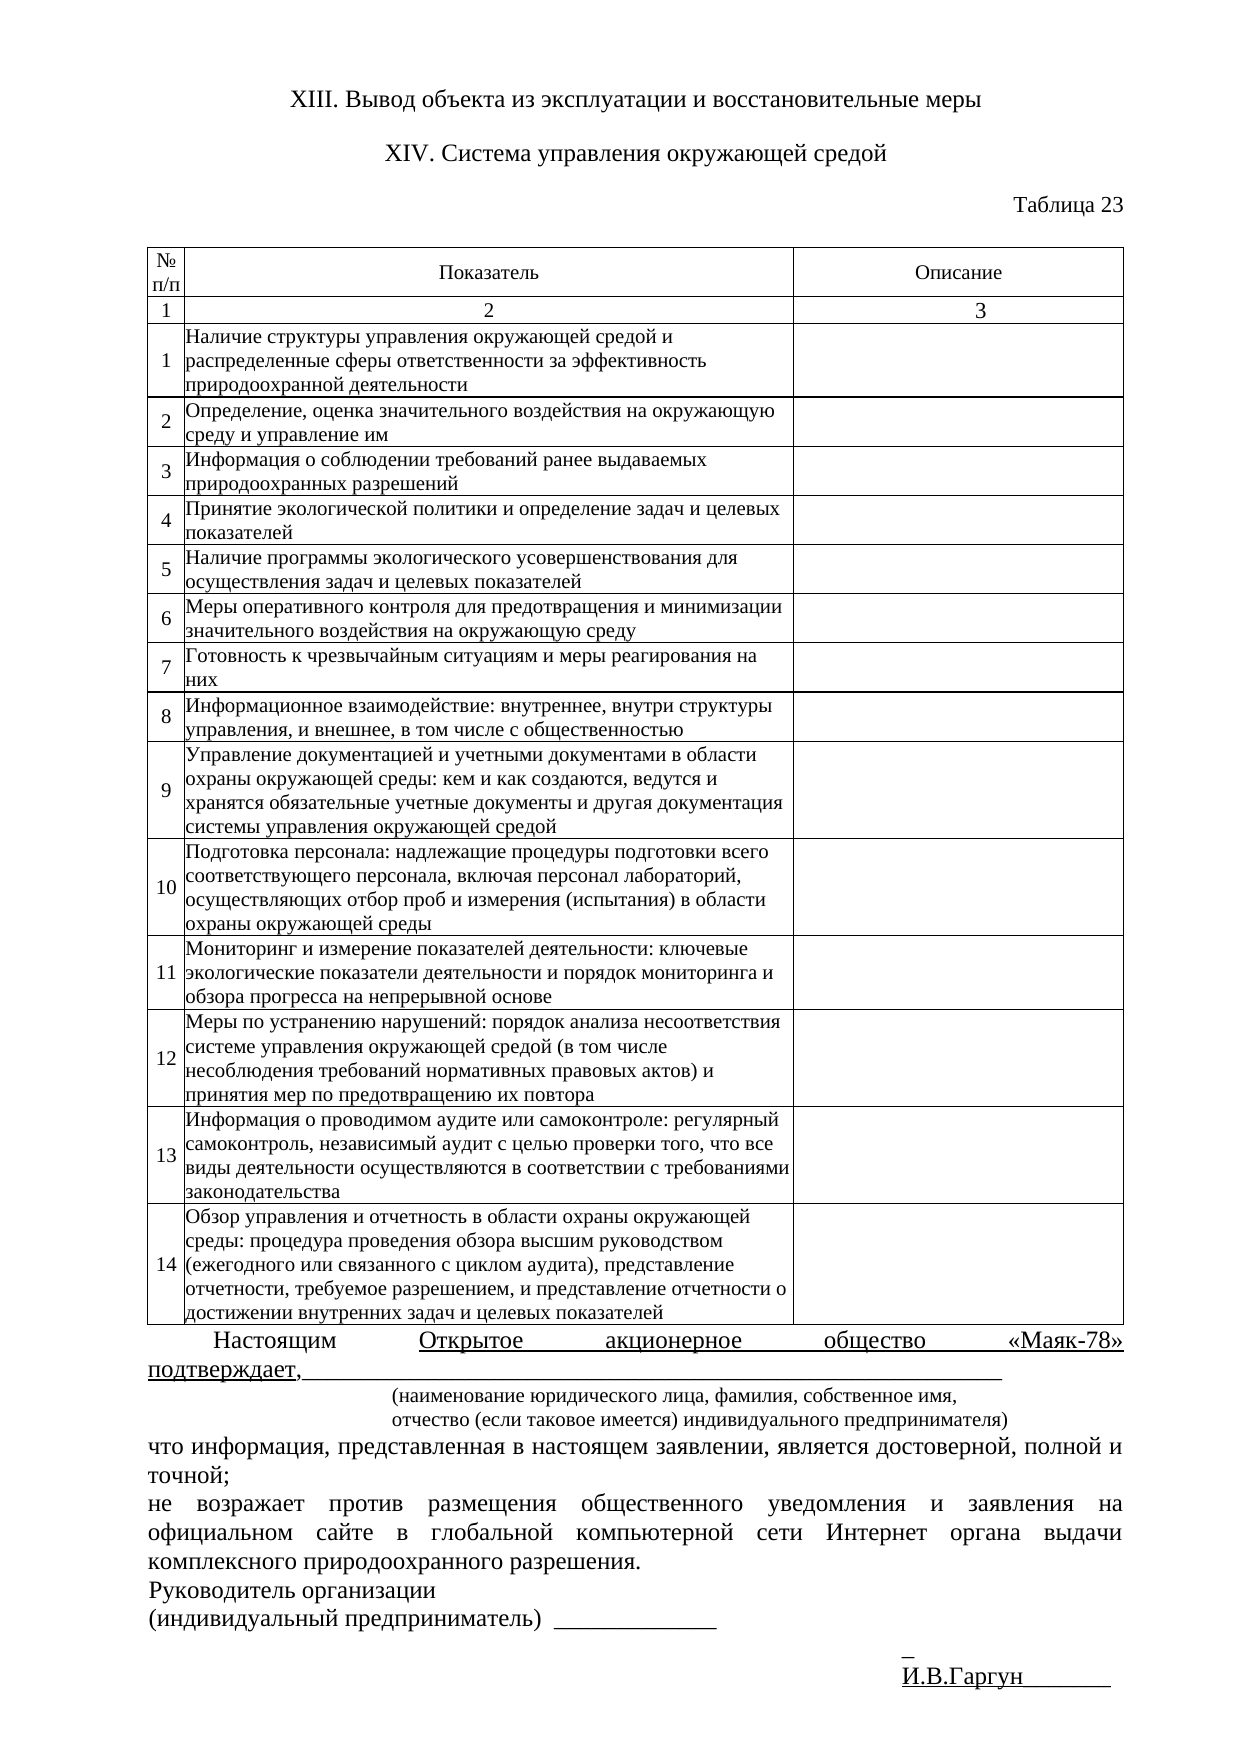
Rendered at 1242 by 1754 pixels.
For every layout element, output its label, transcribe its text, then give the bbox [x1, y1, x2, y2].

text XIII. Вывод объекта из эксплуатации и восстановительные меры [148, 84, 1123, 113]
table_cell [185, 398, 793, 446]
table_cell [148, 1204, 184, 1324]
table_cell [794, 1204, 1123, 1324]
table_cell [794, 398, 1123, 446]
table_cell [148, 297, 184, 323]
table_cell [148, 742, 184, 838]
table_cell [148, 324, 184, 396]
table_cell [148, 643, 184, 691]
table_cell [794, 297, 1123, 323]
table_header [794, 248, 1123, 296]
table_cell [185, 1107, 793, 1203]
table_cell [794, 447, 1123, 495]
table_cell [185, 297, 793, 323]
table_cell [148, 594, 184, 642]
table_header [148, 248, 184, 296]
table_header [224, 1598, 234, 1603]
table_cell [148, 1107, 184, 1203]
text Таблица 23 [148, 192, 1123, 218]
text что информация, представленная в настоящем заявлении, является достоверной, полной и точной; [148, 1431, 1123, 1488]
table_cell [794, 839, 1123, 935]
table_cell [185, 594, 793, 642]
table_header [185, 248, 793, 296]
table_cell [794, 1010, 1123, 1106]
text Настоящим Открытое акционерное общество «Маяк-78» подтверждает,________________________________________________________ [148, 1325, 1123, 1383]
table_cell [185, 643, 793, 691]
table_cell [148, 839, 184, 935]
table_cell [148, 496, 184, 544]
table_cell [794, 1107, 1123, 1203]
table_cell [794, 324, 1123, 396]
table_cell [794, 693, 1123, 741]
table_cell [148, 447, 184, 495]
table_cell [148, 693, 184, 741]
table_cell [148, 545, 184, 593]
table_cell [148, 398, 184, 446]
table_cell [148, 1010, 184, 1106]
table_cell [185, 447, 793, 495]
text (наименование юридического лица, фамилия, собственное имя, [148, 1383, 1123, 1407]
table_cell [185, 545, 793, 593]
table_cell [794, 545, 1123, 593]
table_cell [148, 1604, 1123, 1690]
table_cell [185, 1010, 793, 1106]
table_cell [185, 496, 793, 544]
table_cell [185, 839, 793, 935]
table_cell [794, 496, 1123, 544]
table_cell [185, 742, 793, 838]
text XIV. Система управления окружающей средой [148, 138, 1123, 167]
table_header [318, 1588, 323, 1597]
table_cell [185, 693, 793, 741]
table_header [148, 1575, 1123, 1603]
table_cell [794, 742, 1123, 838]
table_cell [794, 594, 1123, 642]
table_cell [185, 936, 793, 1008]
text отчество (если таковое имеется) индивидуального предпринимателя) [148, 1407, 1123, 1431]
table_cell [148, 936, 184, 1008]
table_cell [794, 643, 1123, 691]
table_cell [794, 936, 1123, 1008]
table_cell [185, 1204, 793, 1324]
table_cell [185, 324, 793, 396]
text не возражает против размещения общественного уведомления и заявления на официальном сайте в глобальной компьютерной сети Интернет органа выдачи комплексного природоохранного разрешения. [148, 1488, 1123, 1575]
